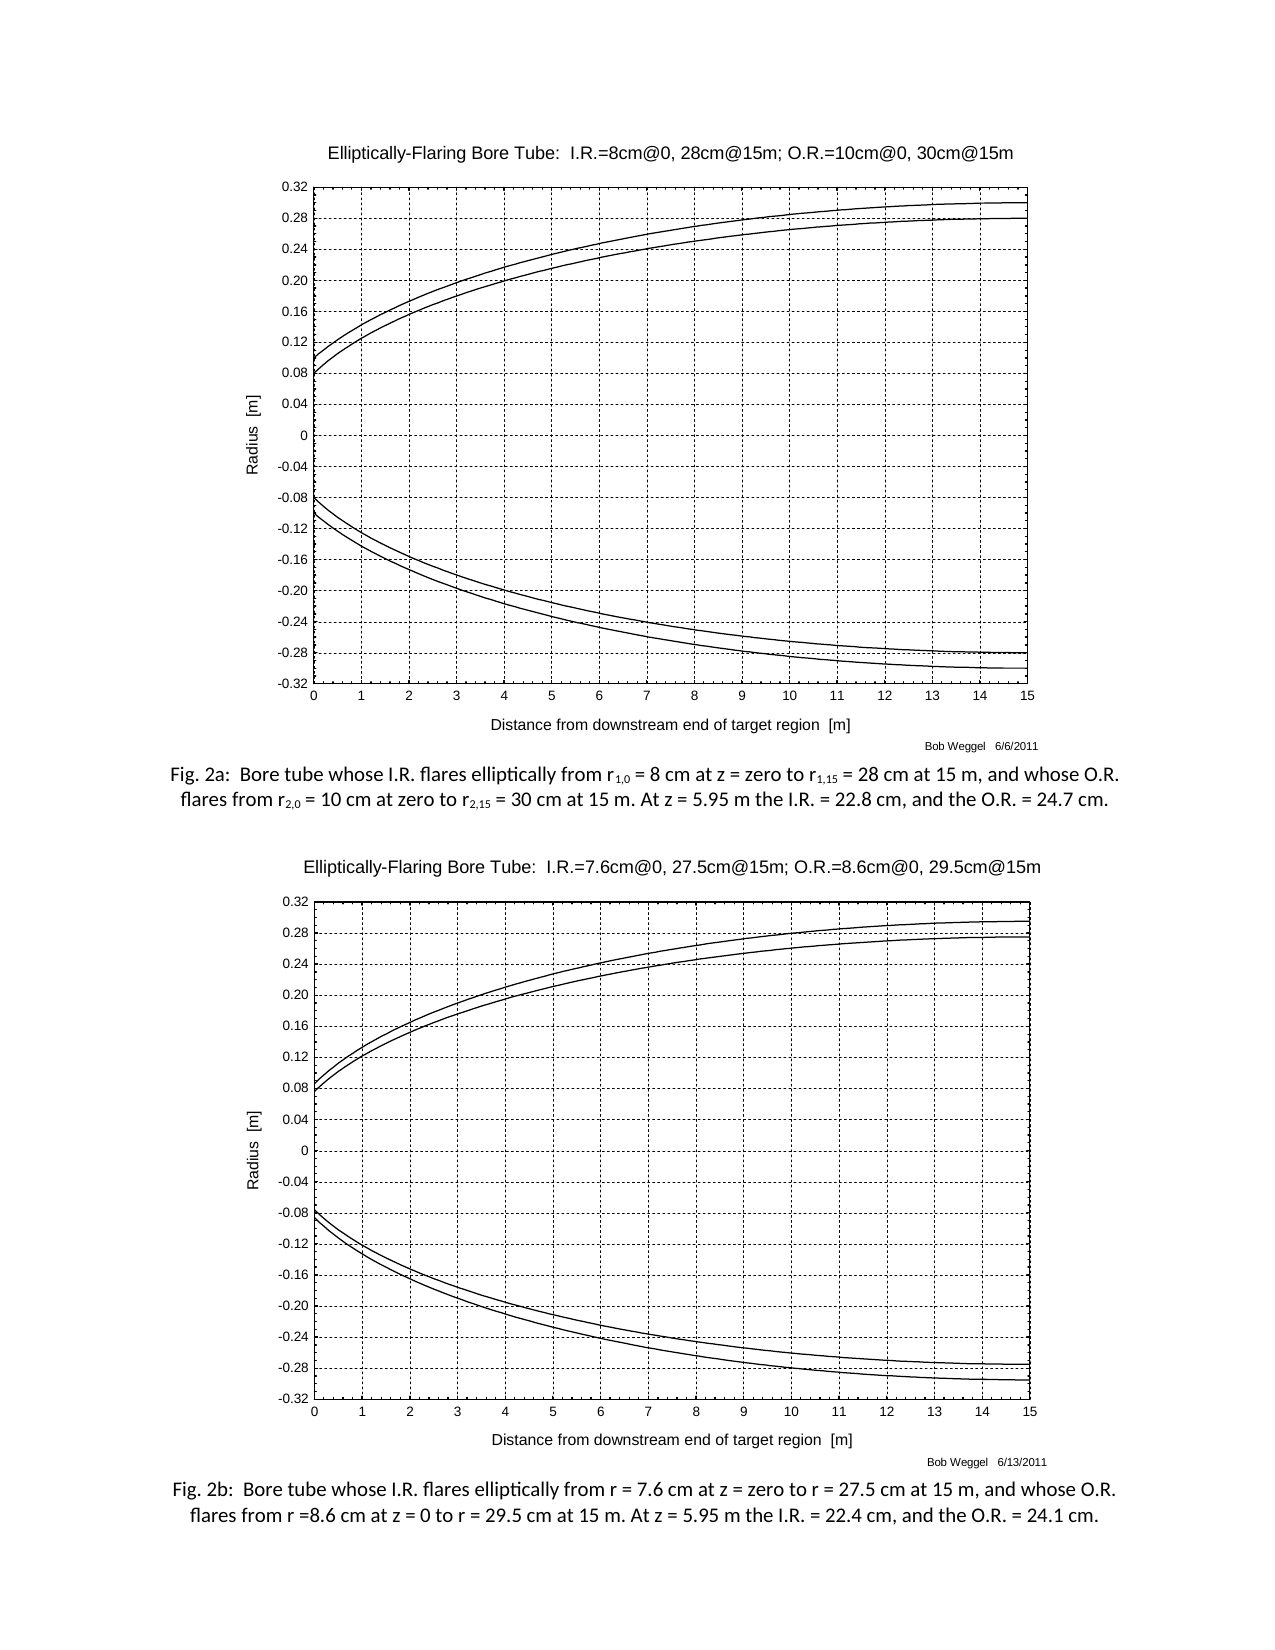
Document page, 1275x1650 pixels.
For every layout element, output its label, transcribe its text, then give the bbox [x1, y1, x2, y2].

text Fig. 2a: Bore tube whose I.R. flares elliptically from r1,0 = 8 cm at z = zero to r1,15 = 28 cm at 15 m, and whose O.R. flares from r2,0 = 10 cm at zero to r2,15 = 30 cm at 15 m. At z = 5.95 m the I.R. = 22.8 cm, and the O.R. = 24.7 cm. [165, 761, 1125, 812]
text Fig. 2b: Bore tube whose I.R. flares elliptically from r = 7.6 cm at z = zero to r = 27.5 cm at 15 m, and whose O.R. flares from r =8.6 cm at z = 0 to r = 29.5 cm at 15 m. At z = 5.95 m the I.R. = 22.4 cm, and the O.R. = 24.1 cm. [165, 1477, 1125, 1527]
